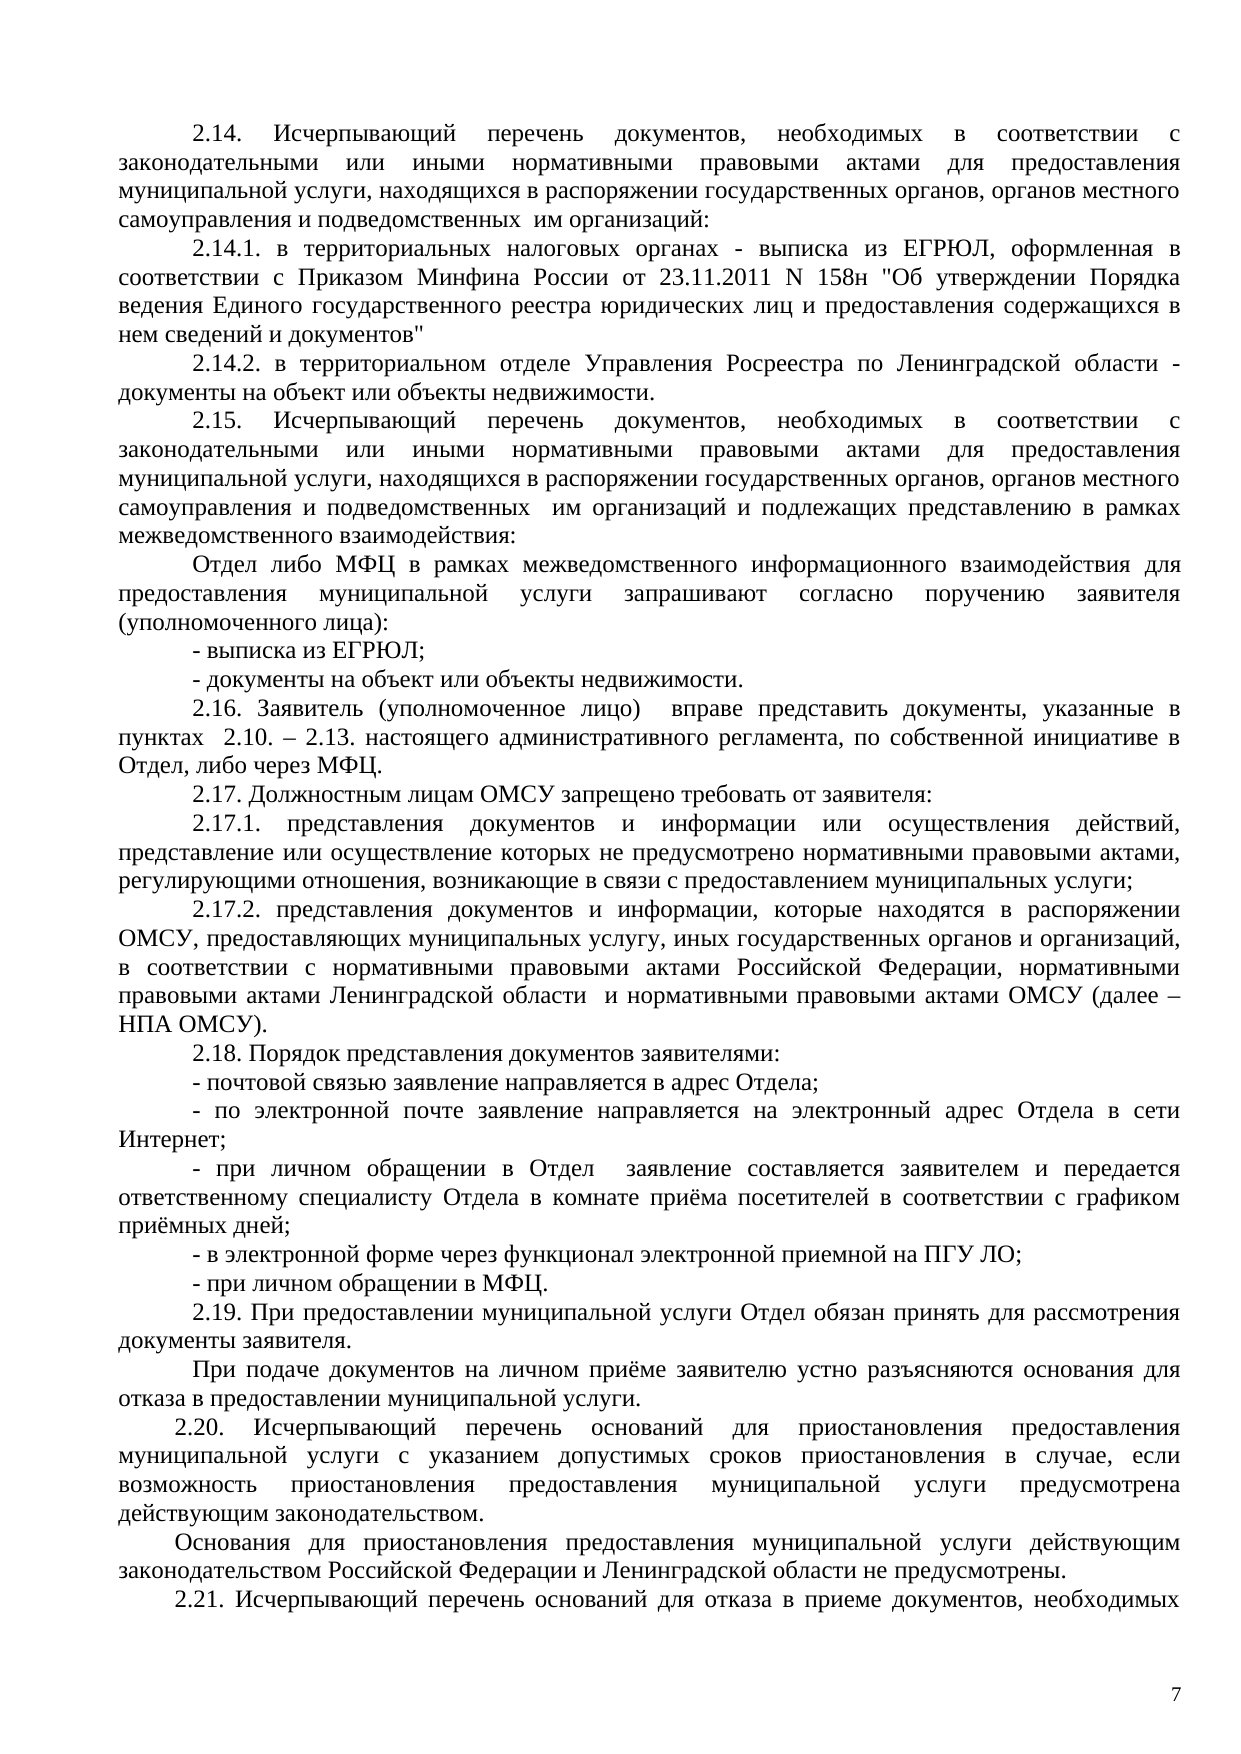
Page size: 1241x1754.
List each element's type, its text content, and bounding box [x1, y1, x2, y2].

text 2.17. Должностным лицам ОМСУ запрещено требовать от заявителя: [118, 779, 1181, 808]
text - по электронной почте заявление направляется на электронный адрес Отдела в сети Интернет; [118, 1096, 1181, 1153]
text 2.15. Исчерпывающий перечень документов, необходимых в соответствии с законодательными или иными нормативными правовыми актами для предоставления муниципальной услуги, находящихся в распоряжении государственных органов, органов местного самоуправления и подведомственных им организаций и подлежащих представлению в рамках межведомственного взаимодействия: [118, 406, 1181, 549]
text Основания для приостановления предоставления муниципальной услуги действующим законодательством Российской Федерации и Ленинградской области не предусмотрены. [118, 1527, 1181, 1584]
text 2.14.2. в территориальном отделе Управления Росреестра по Ленинградской области - документы на объект или объекты недвижимости. [118, 348, 1181, 406]
text 2.14. Исчерпывающий перечень документов, необходимых в соответствии с законодательными или иными нормативными правовыми актами для предоставления муниципальной услуги, находящихся в распоряжении государственных органов, органов местного самоуправления и подведомственных им организаций: [118, 118, 1181, 233]
text 2.19. При предоставлении муниципальной услуги Отдел обязан принять для рассмотрения документы заявителя. [118, 1297, 1181, 1354]
text 2.20. Исчерпывающий перечень оснований для приостановления предоставления муниципальной услуги с указанием допустимых сроков приостановления в случае, если возможность приостановления предоставления муниципальной услуги предусмотрена действующим законодательством. [118, 1412, 1181, 1527]
text 2.14.1. в территориальных налоговых органах - выписка из ЕГРЮЛ, оформленная в соответствии с Приказом Минфина России от 23.11.2011 N 158н "Об утверждении Порядка ведения Единого государственного реестра юридических лиц и предоставления содержащихся в нем сведений и документов" [118, 233, 1181, 348]
text - в электронной форме через функционал электронной приемной на ПГУ ЛО; [118, 1239, 1181, 1268]
text 2.17.1. представления документов и информации или осуществления действий, представление или осуществление которых не предусмотрено нормативными правовыми актами, регулирующими отношения, возникающие в связи с предоставлением муниципальных услуги; [118, 808, 1181, 894]
text 2.17.2. представления документов и информации, которые находятся в распоряжении ОМСУ, предоставляющих муниципальных услугу, иных государственных органов и организаций, в соответствии с нормативными правовыми актами Российской Федерации, нормативными правовыми актами Ленинградской области и нормативными правовыми актами ОМСУ (далее – НПА ОМСУ). [118, 894, 1181, 1038]
text При подаче документов на личном приёме заявителю устно разъясняются основания для отказа в предоставлении муниципальной услуги. [118, 1354, 1181, 1412]
text 2.16. Заявитель (уполномоченное лицо) вправе представить документы, указанные в пунктах 2.10. – 2.13. настоящего административного регламента, по собственной инициативе в Отдел, либо через МФЦ. [118, 693, 1181, 779]
text - при личном обращении в Отдел заявление составляется заявителем и передается ответственному специалисту Отдела в комнате приёма посетителей в соответствии с графиком приёмных дней; [118, 1153, 1181, 1239]
text 2.18. Порядок представления документов заявителями: [118, 1038, 1181, 1067]
text - почтовой связью заявление направляется в адрес Отдела; [118, 1067, 1181, 1096]
text - при личном обращении в МФЦ. [118, 1268, 1181, 1297]
text Отдел либо МФЦ в рамках межведомственного информационного взаимодействия для предоставления муниципальной услуги запрашивают согласно поручению заявителя (уполномоченного лица): [118, 549, 1181, 636]
text - документы на объект или объекты недвижимости. [118, 664, 1181, 693]
text - выписка из ЕГРЮЛ; [118, 636, 1181, 664]
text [118, 1584, 1181, 1613]
